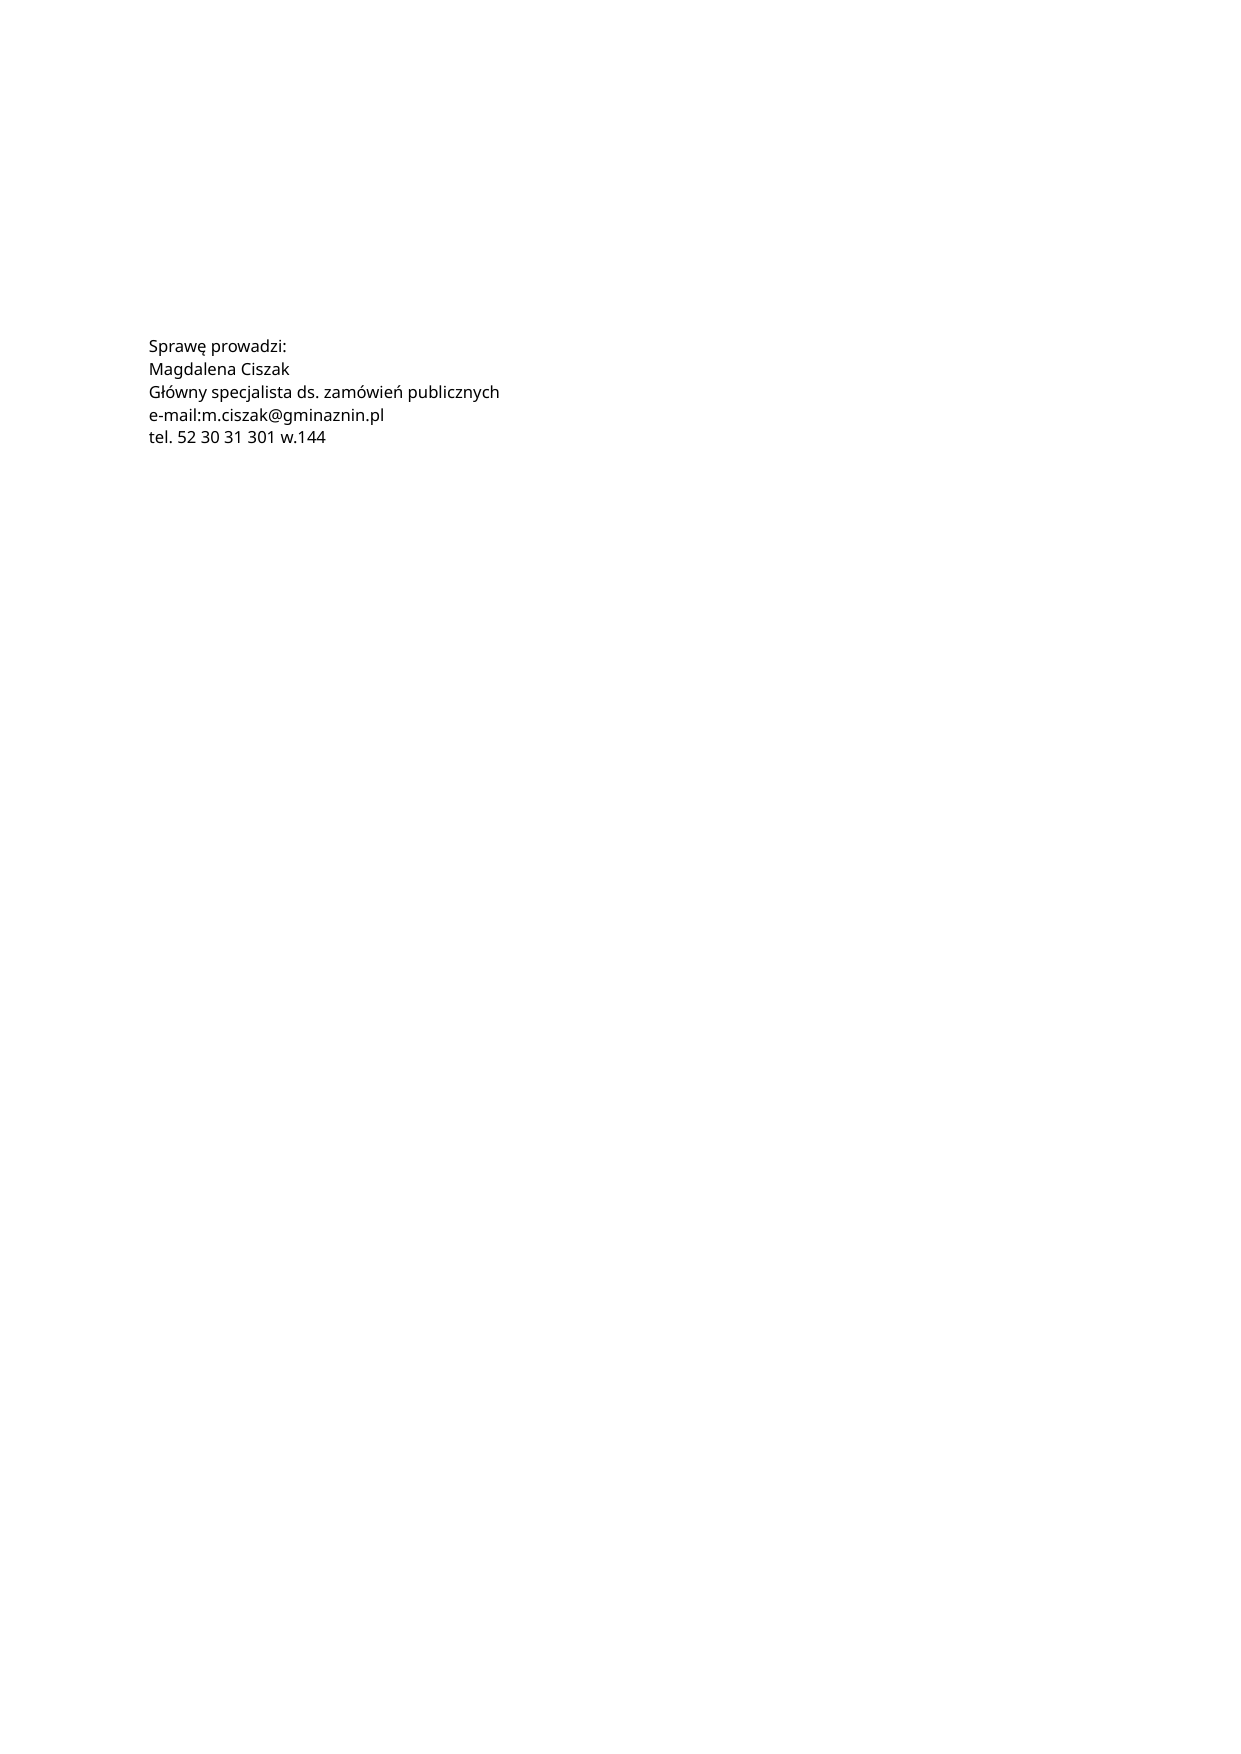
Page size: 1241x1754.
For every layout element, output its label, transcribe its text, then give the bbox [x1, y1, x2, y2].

text Główny specjalista ds. zamówień publicznych [149, 381, 1093, 403]
text tel. 52 30 31 301 w.144 [149, 426, 1093, 449]
text e-mail:m.ciszak@gminaznin.pl [149, 403, 1093, 426]
text Magdalena Ciszak [149, 358, 1093, 381]
text Sprawę prowadzi: [149, 335, 1093, 358]
